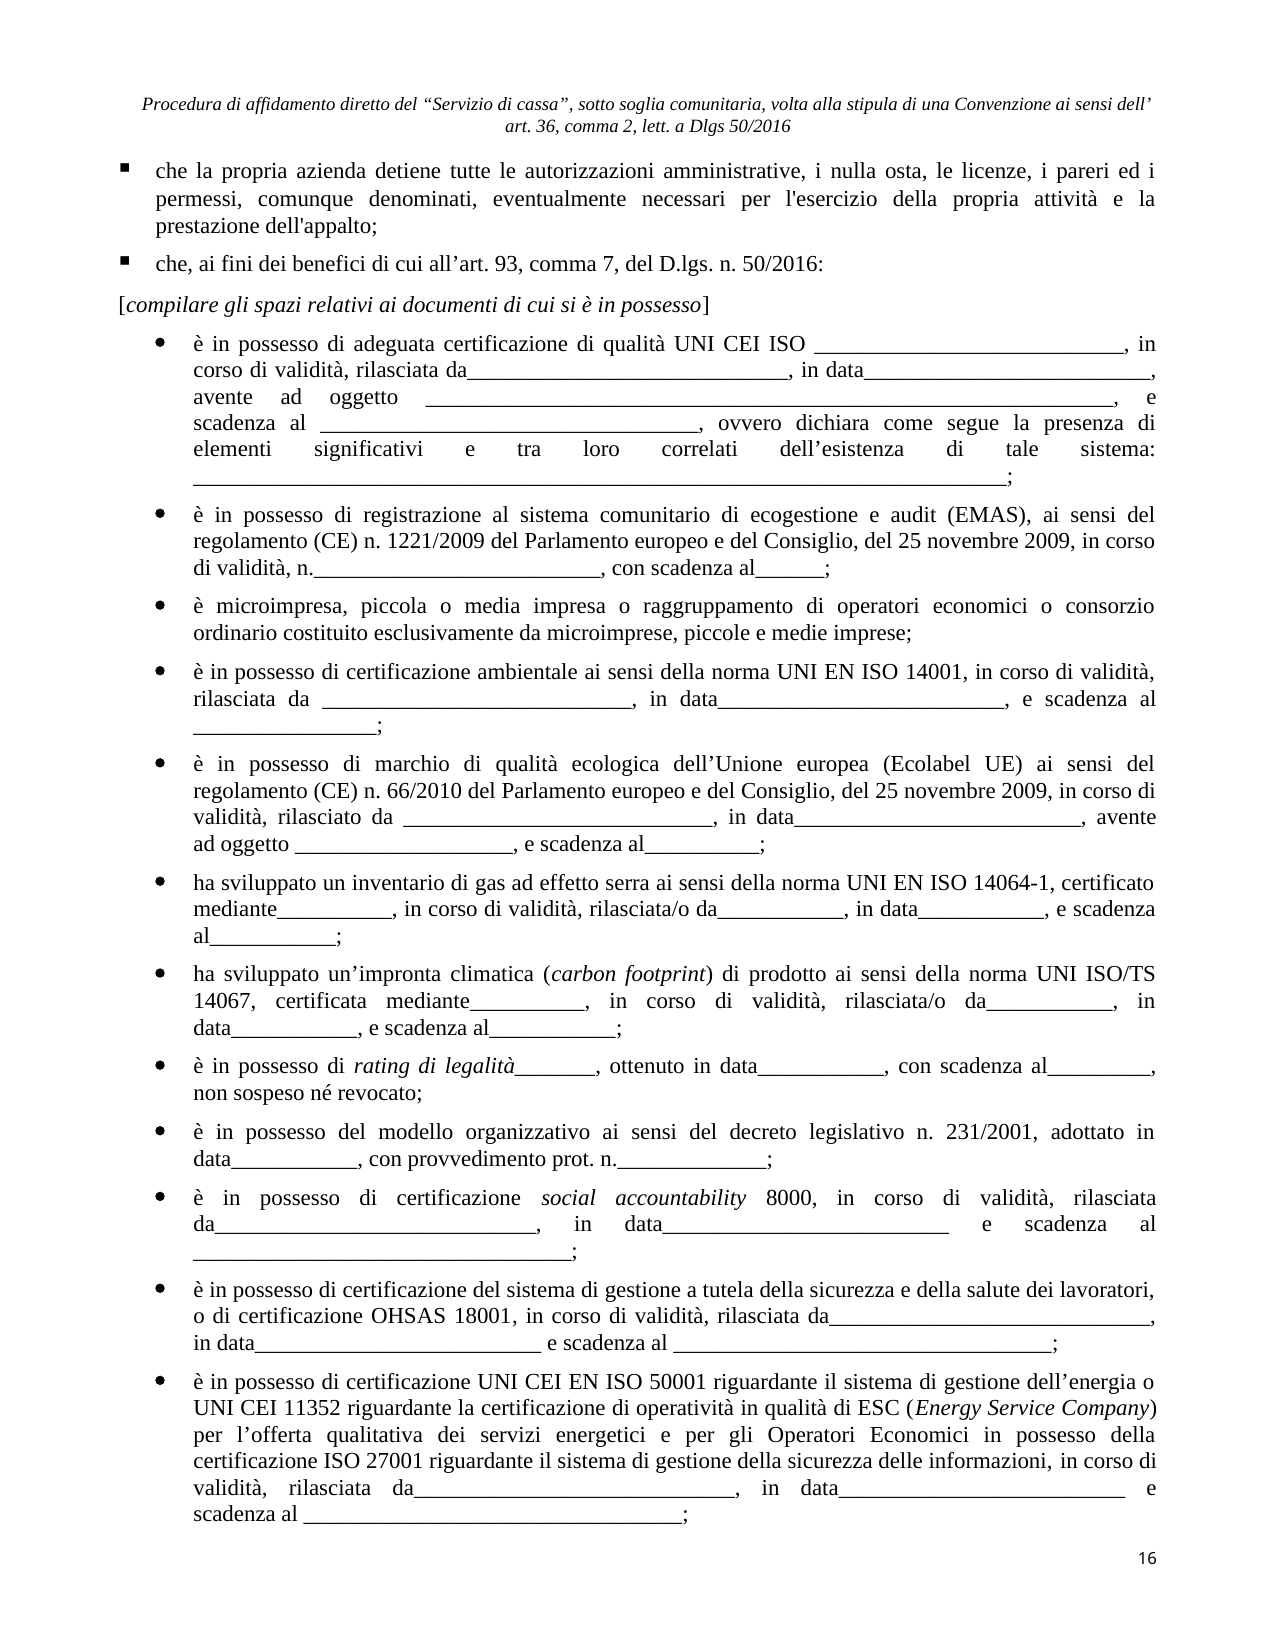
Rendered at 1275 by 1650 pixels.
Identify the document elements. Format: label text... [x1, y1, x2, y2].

list è in possesso di certificazione ambientale ai sensi della norma UNI EN ISO 14001, in corso di validità, rilasciata da ___________________________, in data_________________________, e scadenza al ________________; [156, 658, 1157, 738]
list che, ai fini dei benefici di cui all’art. 93, comma 7, del D.lgs. n. 50/2016: [118, 251, 1157, 278]
list è in possesso di rating di legalità_______, ottenuto in data___________, con scadenza al_________, non sospeso né revocato; [156, 1052, 1157, 1106]
list è in possesso di marchio di qualità ecologica dell’Unione europea (Ecolabel UE) ai sensi del regolamento (CE) n. 66/2010 del Parlamento europeo e del Consiglio, del 25 novembre 2009, in corso di validità, rilasciato da ___________________________, in data_________________________, avente ad oggetto ___________________, e scadenza al__________; [156, 750, 1157, 856]
list è in possesso di certificazione UNI CEI EN ISO 50001 riguardante il sistema di gestione dell’energia o UNI CEI 11352 riguardante la certificazione di operatività in qualità di ESC (Energy Service Company) per l’offerta qualitativa dei servizi energetici e per gli Operatori Economici in possesso della certificazione ISO 27001 riguardante il sistema di gestione della sicurezza delle informazioni, in corso di validità, rilasciata da____________________________, in data_________________________ e scadenza al _________________________________; [156, 1368, 1157, 1526]
list ha sviluppato un inventario di gas ad effetto serra ai sensi della norma UNI EN ISO 14064-1, certificato mediante__________, in corso di validità, rilasciata/o da___________, in data___________, e scadenza al___________; [156, 868, 1157, 948]
list è in possesso del modello organizzativo ai sensi del decreto legislativo n. 231/2001, adottato in data___________, con provvedimento prot. n._____________; [156, 1118, 1157, 1171]
list è microimpresa, piccola o media impresa o raggruppamento di operatori economici o consorzio ordinario costituito esclusivamente da microimprese, piccole e medie imprese; [156, 593, 1157, 646]
list è in possesso di registrazione al sistema comunitario di ecogestione e audit (EMAS), ai sensi del regolamento (CE) n. 1221/2009 del Parlamento europeo e del Consiglio, del 25 novembre 2009, in corso di validità, n._________________________, con scadenza al______; [156, 501, 1157, 580]
list è in possesso di adeguata certificazione di qualità UNI CEI ISO ___________________________, in corso di validità, rilasciata da____________________________, in data_________________________, avente ad oggetto ____________________________________________________________, e scadenza al _________________________________, ovvero dichiara come segue la presenza di elementi significativi e tra loro correlati dell’esistenza di tale sistema: _______________________________________________________________________; [156, 329, 1157, 488]
list che la propria azienda detiene tutte le autorizzazioni amministrative, i nulla osta, le licenze, i pareri ed i permessi, comunque denominati, eventualmente necessari per l'esercizio della propria attività e la prestazione dell'appalto; [118, 158, 1157, 238]
list è in possesso di certificazione social accountability 8000, in corso di validità, rilasciata da____________________________, in data_________________________ e scadenza al _________________________________; [156, 1184, 1157, 1263]
list ha sviluppato un’impronta climatica (carbon footprint) di prodotto ai sensi della norma UNI ISO/TS 14067, certificata mediante__________, in corso di validità, rilasciata/o da___________, in data___________, e scadenza al___________; [156, 961, 1157, 1040]
text [compilare gli spazi relativi ai documenti di cui si è in possesso] [118, 291, 1157, 317]
list è in possesso di certificazione del sistema di gestione a tutela della sicurezza e della salute dei lavoratori, o di certificazione OHSAS 18001, in corso di validità, rilasciata da____________________________, in data_________________________ e scadenza al _________________________________; [156, 1276, 1157, 1355]
